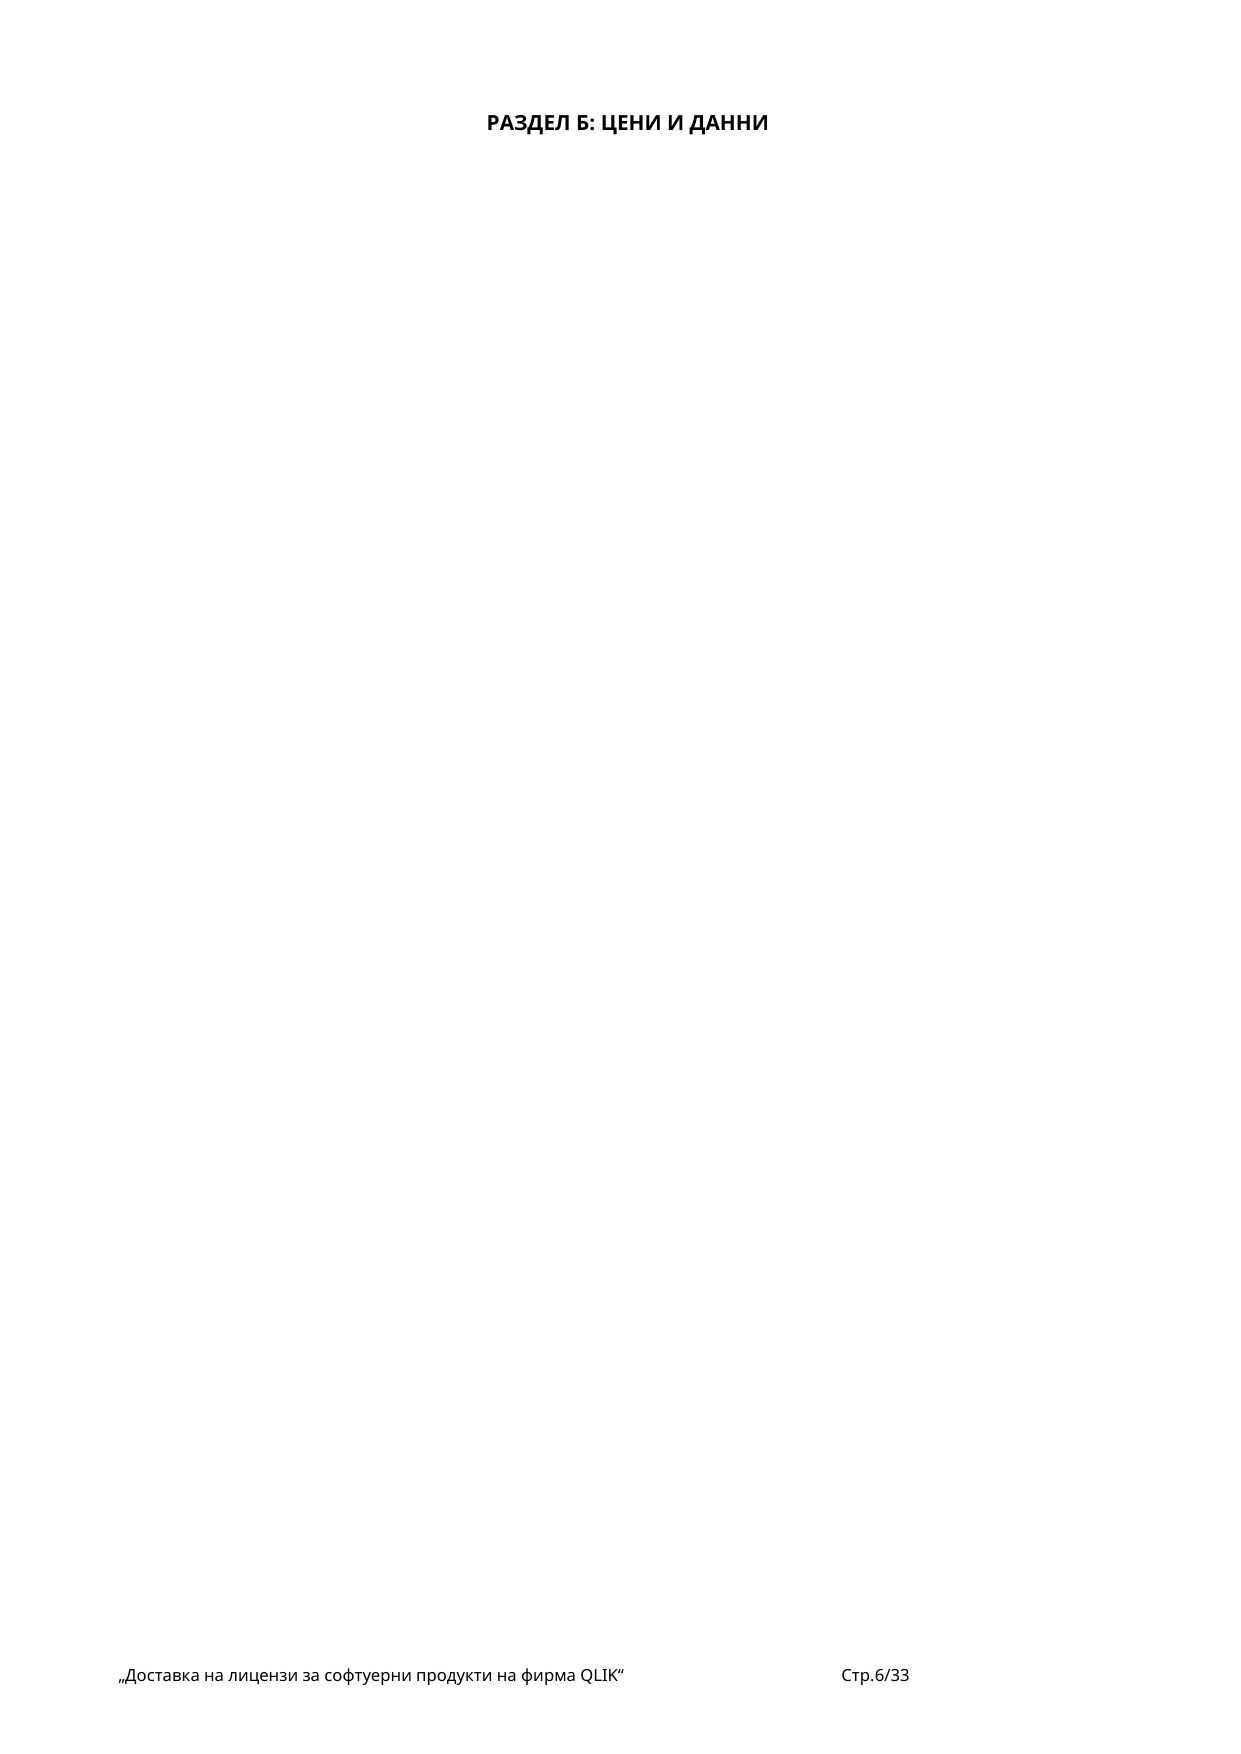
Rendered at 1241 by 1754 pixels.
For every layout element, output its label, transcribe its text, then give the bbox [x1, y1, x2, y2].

text РАЗДЕЛ Б: ЦЕНИ И ДАННИ [118, 108, 1137, 136]
